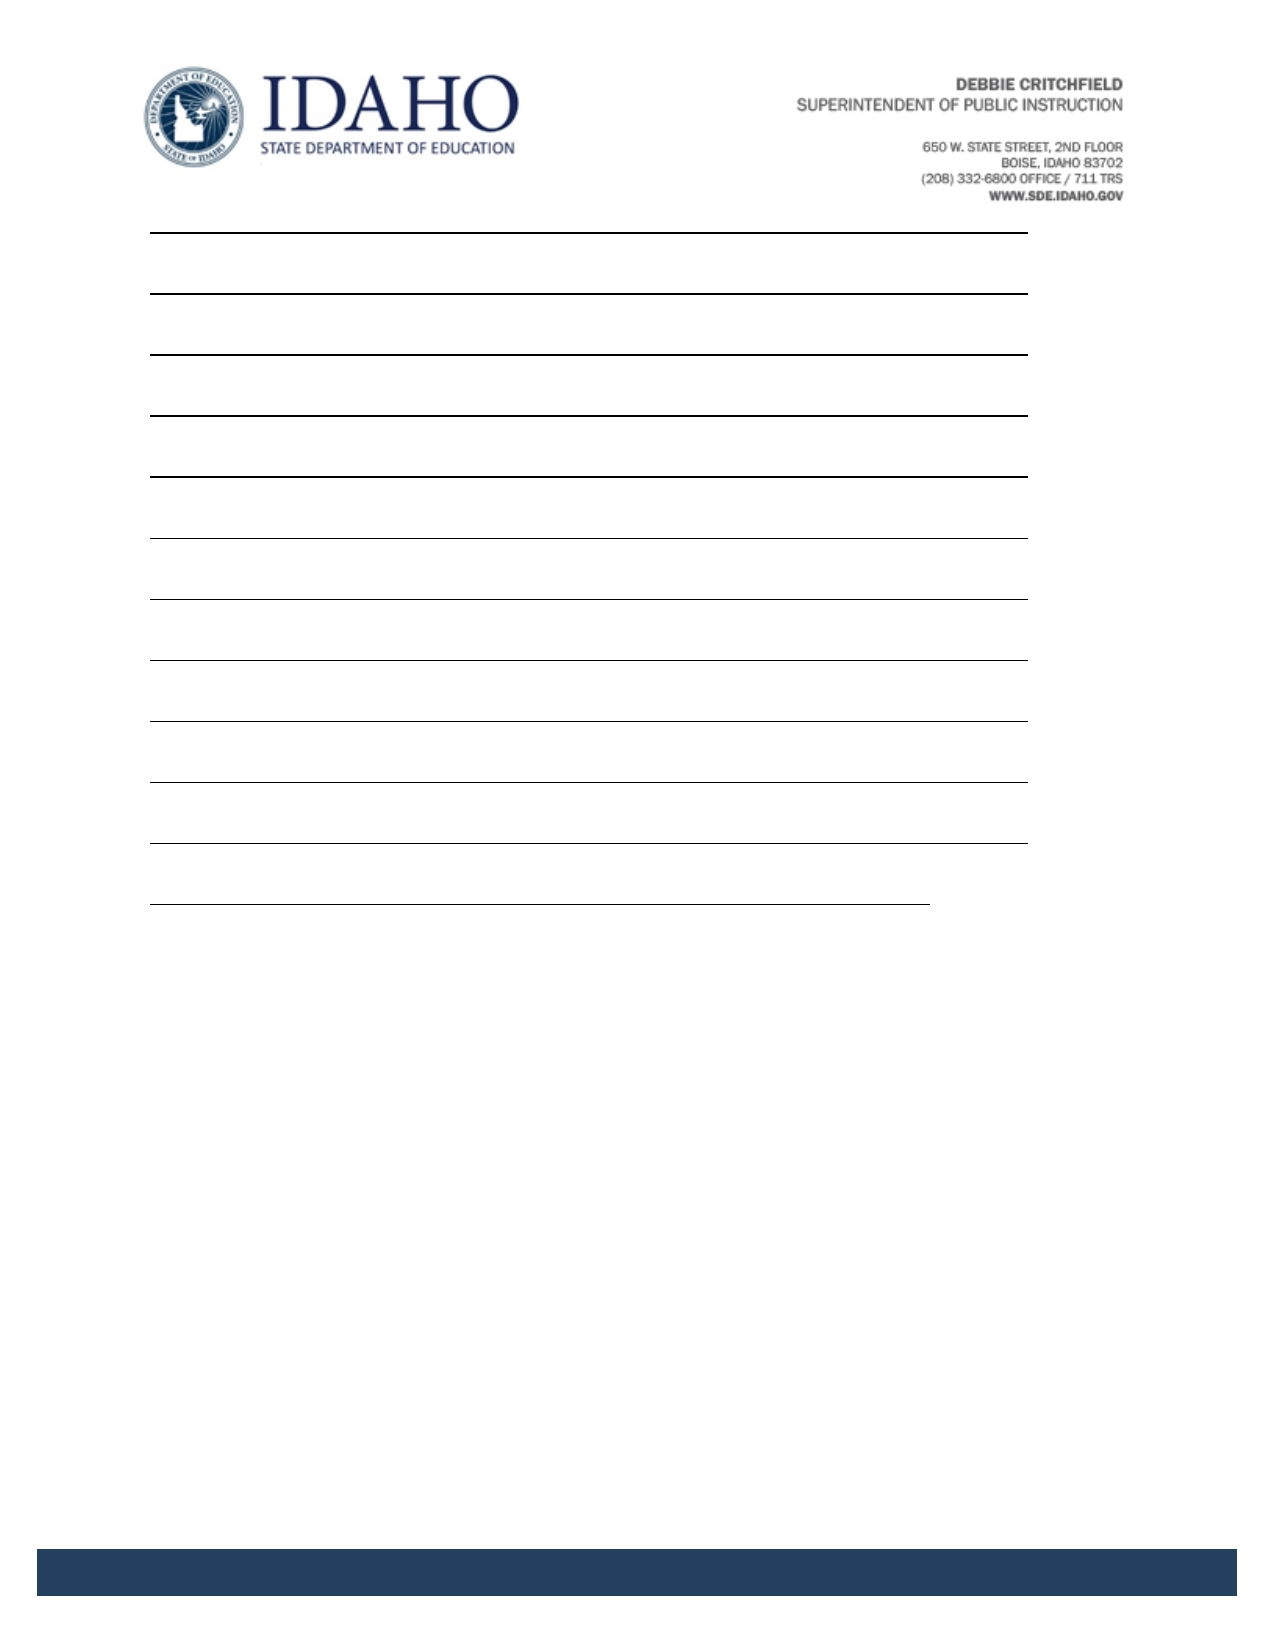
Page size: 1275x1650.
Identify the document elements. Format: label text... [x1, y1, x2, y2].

text Notes: [150, 207, 1125, 908]
picture [0, 0, 1275, 207]
